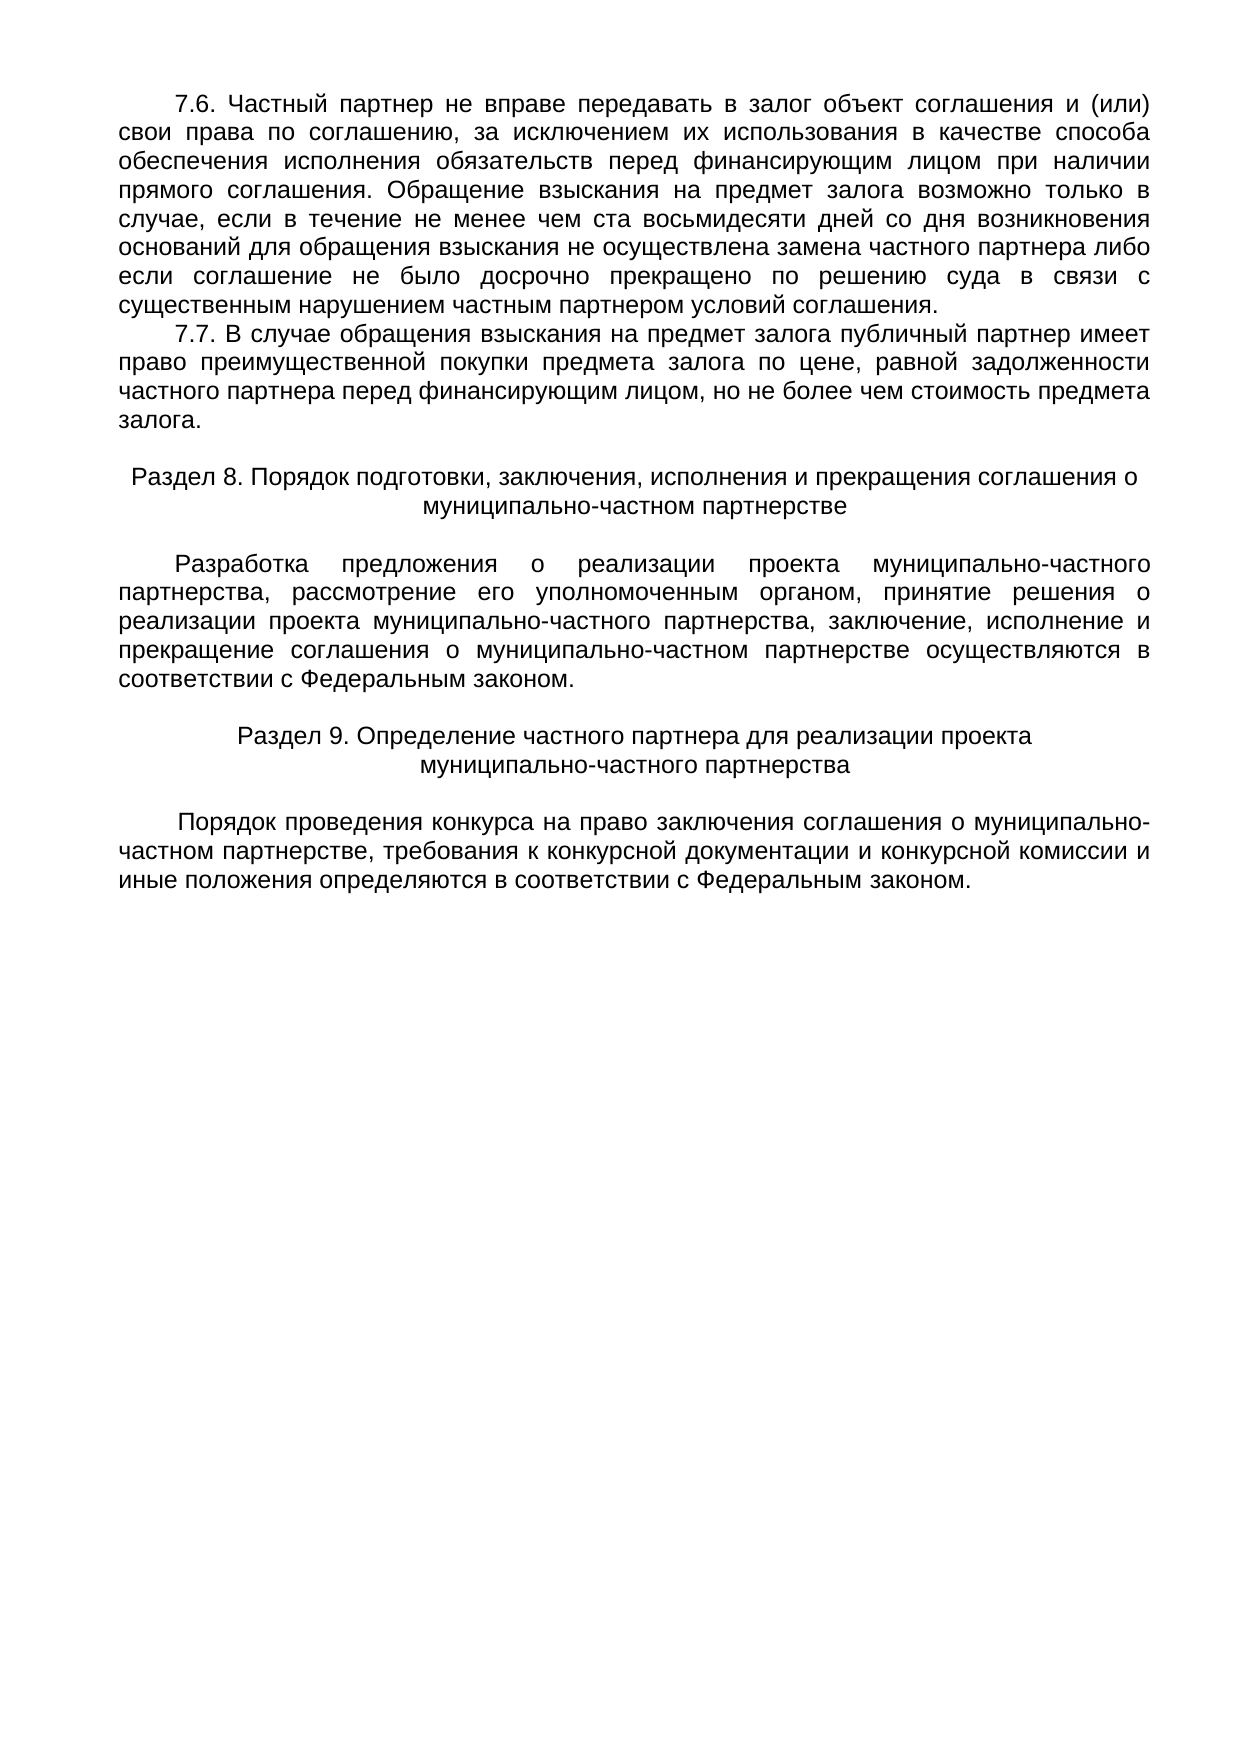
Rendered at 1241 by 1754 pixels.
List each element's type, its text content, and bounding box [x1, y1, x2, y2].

text муниципально-частного партнерства [118, 750, 1152, 779]
text 7.7. В случае обращения взыскания на предмет залога публичный партнер имеет право преимущественной покупки предмета залога по цене, равной задолженности частного партнера перед финансирующим лицом, но не более чем стоимость предмета залога. [118, 319, 1152, 434]
text Разработка предложения о реализации проекта муниципально-частного партнерства, рассмотрение его уполномоченным органом, принятие решения о реализации проекта муниципально-частного партнерства, заключение, исполнение и прекращение соглашения о муниципально-частном партнерстве осуществляются в соответствии с Федеральным законом. [118, 549, 1152, 692]
text 7.6. Частный партнер не вправе передавать в залог объект соглашения и (или) свои права по соглашению, за исключением их использования в качестве способа обеспечения исполнения обязательств перед финансирующим лицом при наличии прямого соглашения. Обращение взыскания на предмет залога возможно только в случае, если в течение не менее чем ста восьмидесяти дней со дня возникновения оснований для обращения взыскания не осуществлена замена частного партнера либо если соглашение не было досрочно прекращено по решению суда в связи с существенным нарушением частным партнером условий соглашения. [118, 89, 1152, 319]
text Раздел 9. Определение частного партнера для реализации проекта [118, 721, 1152, 750]
text Раздел 8. Порядок подготовки, заключения, исполнения и прекращения соглашения о муниципально-частном партнерстве [118, 462, 1152, 520]
text Порядок проведения конкурса на право заключения соглашения о муниципально-частном партнерстве, требования к конкурсной документации и конкурсной комиссии и иные положения определяются в соответствии с Федеральным законом. [118, 807, 1152, 894]
